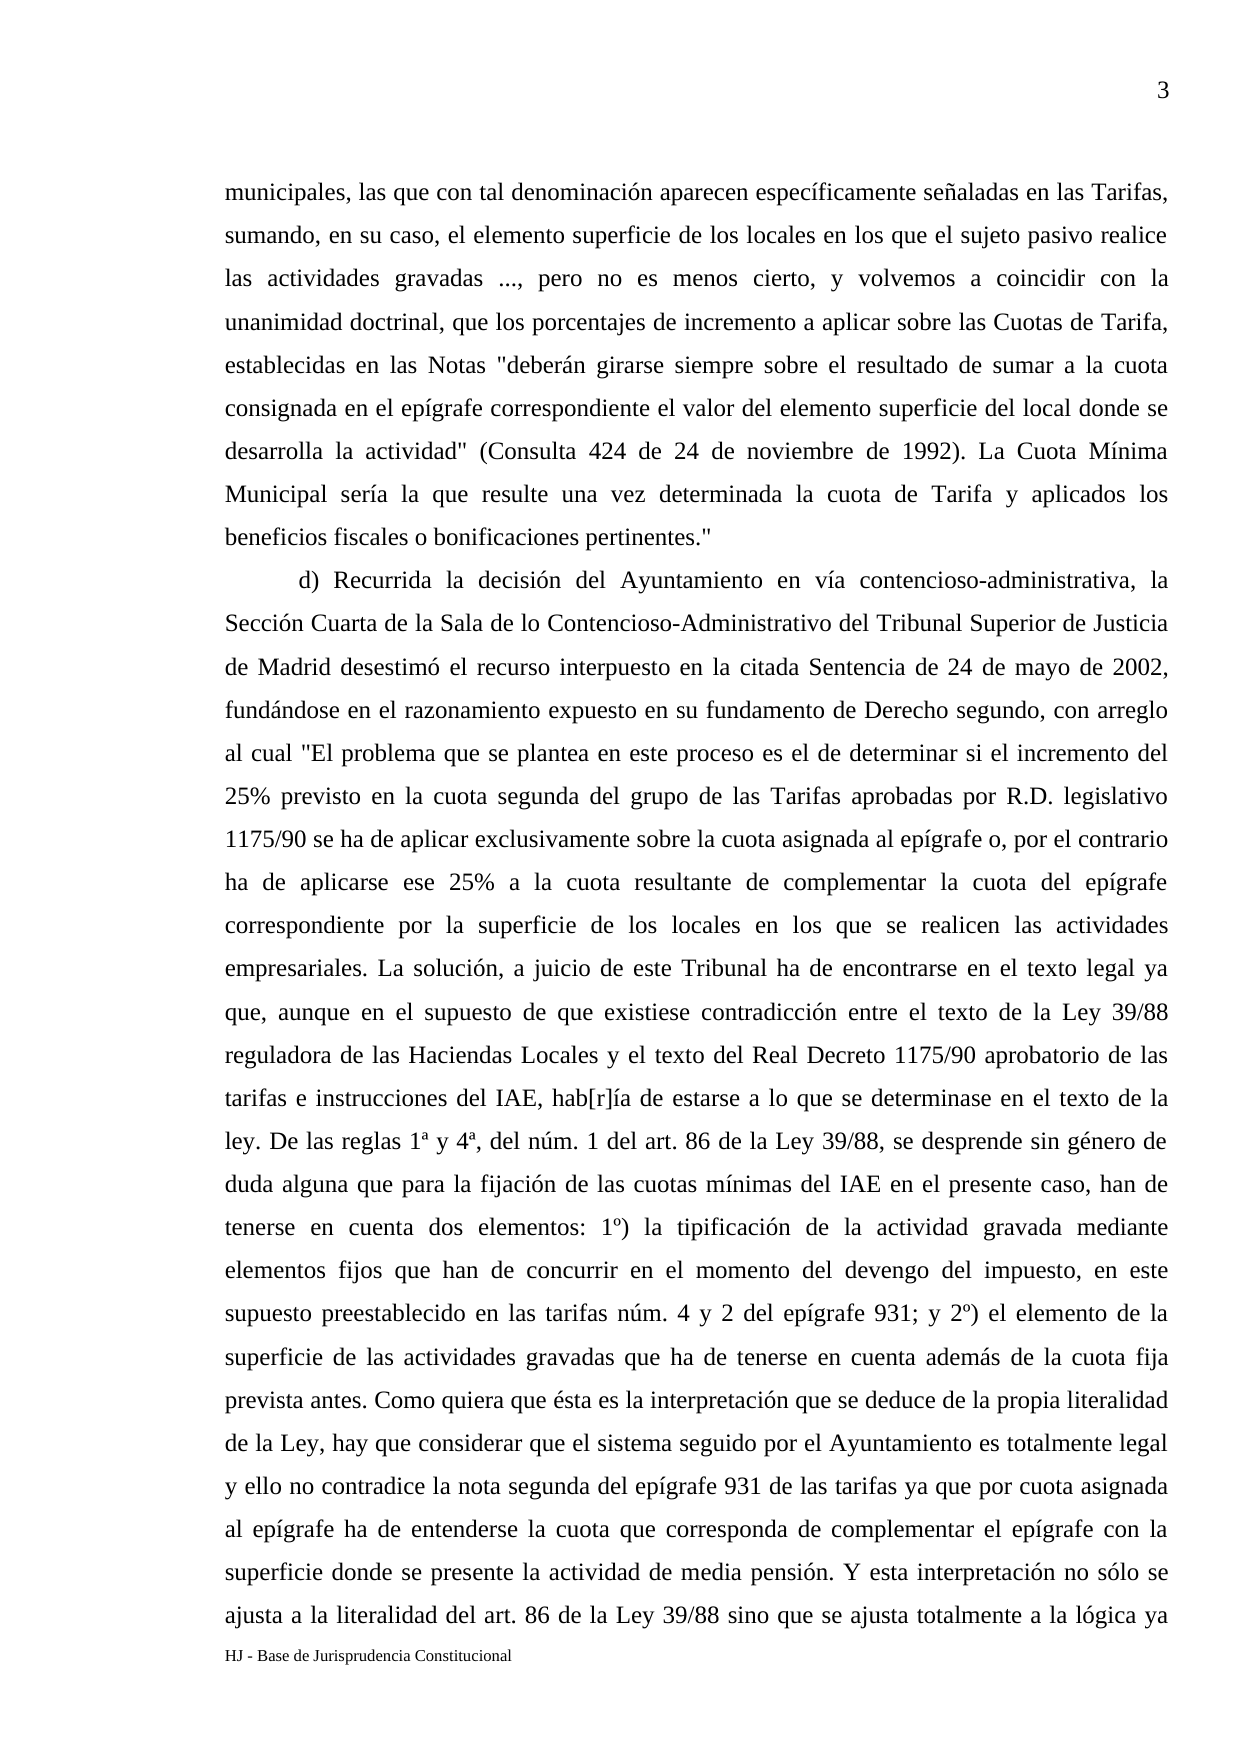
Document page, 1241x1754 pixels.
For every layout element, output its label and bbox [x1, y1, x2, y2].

text [224, 565, 1169, 1629]
text [224, 177, 1169, 551]
